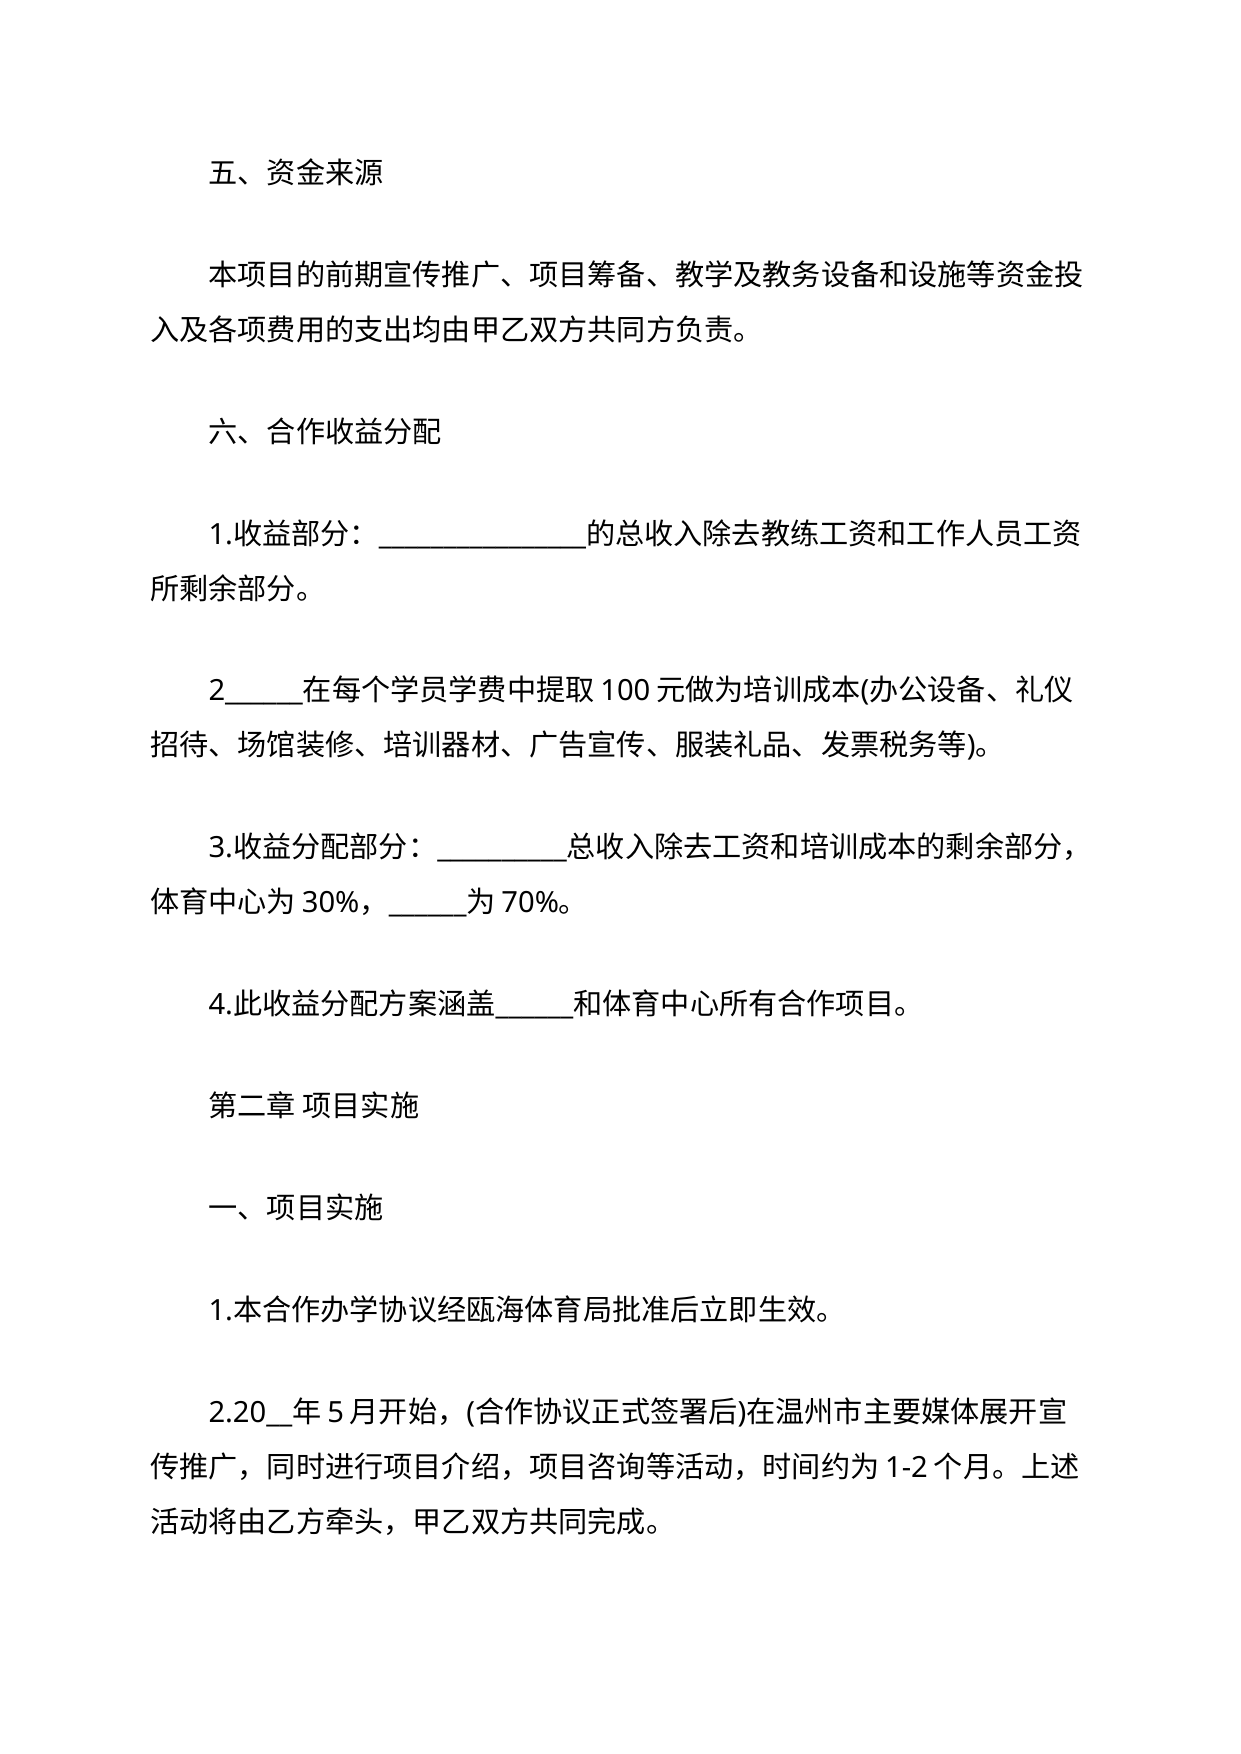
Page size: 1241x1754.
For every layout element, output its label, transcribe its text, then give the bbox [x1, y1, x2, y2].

text 1.本合作办学协议经瓯海体育局批准后立即生效。 [150, 1286, 1090, 1329]
text 3.收益分配部分：__________总收入除去工资和培训成本的剩余部分，体育中心为30%，______为70%。 [150, 824, 1090, 921]
text 本项目的前期宣传推广、项目筹备、教学及教务设备和设施等资金投入及各项费用的支出均由甲乙双方共同方负责。 [150, 252, 1090, 349]
text 2.20__年5月开始，(合作协议正式签署后)在温州市主要媒体展开宣传推广，同时进行项目介绍，项目咨询等活动，时间约为1-2个月。上述活动将由乙方牵头，甲乙双方共同完成。 [150, 1388, 1090, 1541]
text 4.此收益分配方案涵盖______和体育中心所有合作项目。 [150, 981, 1090, 1023]
text 1.收益部分：________________的总收入除去教练工资和工作人员工资所剩余部分。 [150, 510, 1090, 607]
text 五、资金来源 [150, 150, 1090, 192]
text 一、项目实施 [150, 1185, 1090, 1227]
text 2______在每个学员学费中提取100元做为培训成本(办公设备、礼仪招待、场馆装修、培训器材、广告宣传、服装礼品、发票税务等)。 [150, 667, 1090, 764]
text 六、合作收益分配 [150, 408, 1090, 451]
text 第二章 项目实施 [150, 1083, 1090, 1125]
